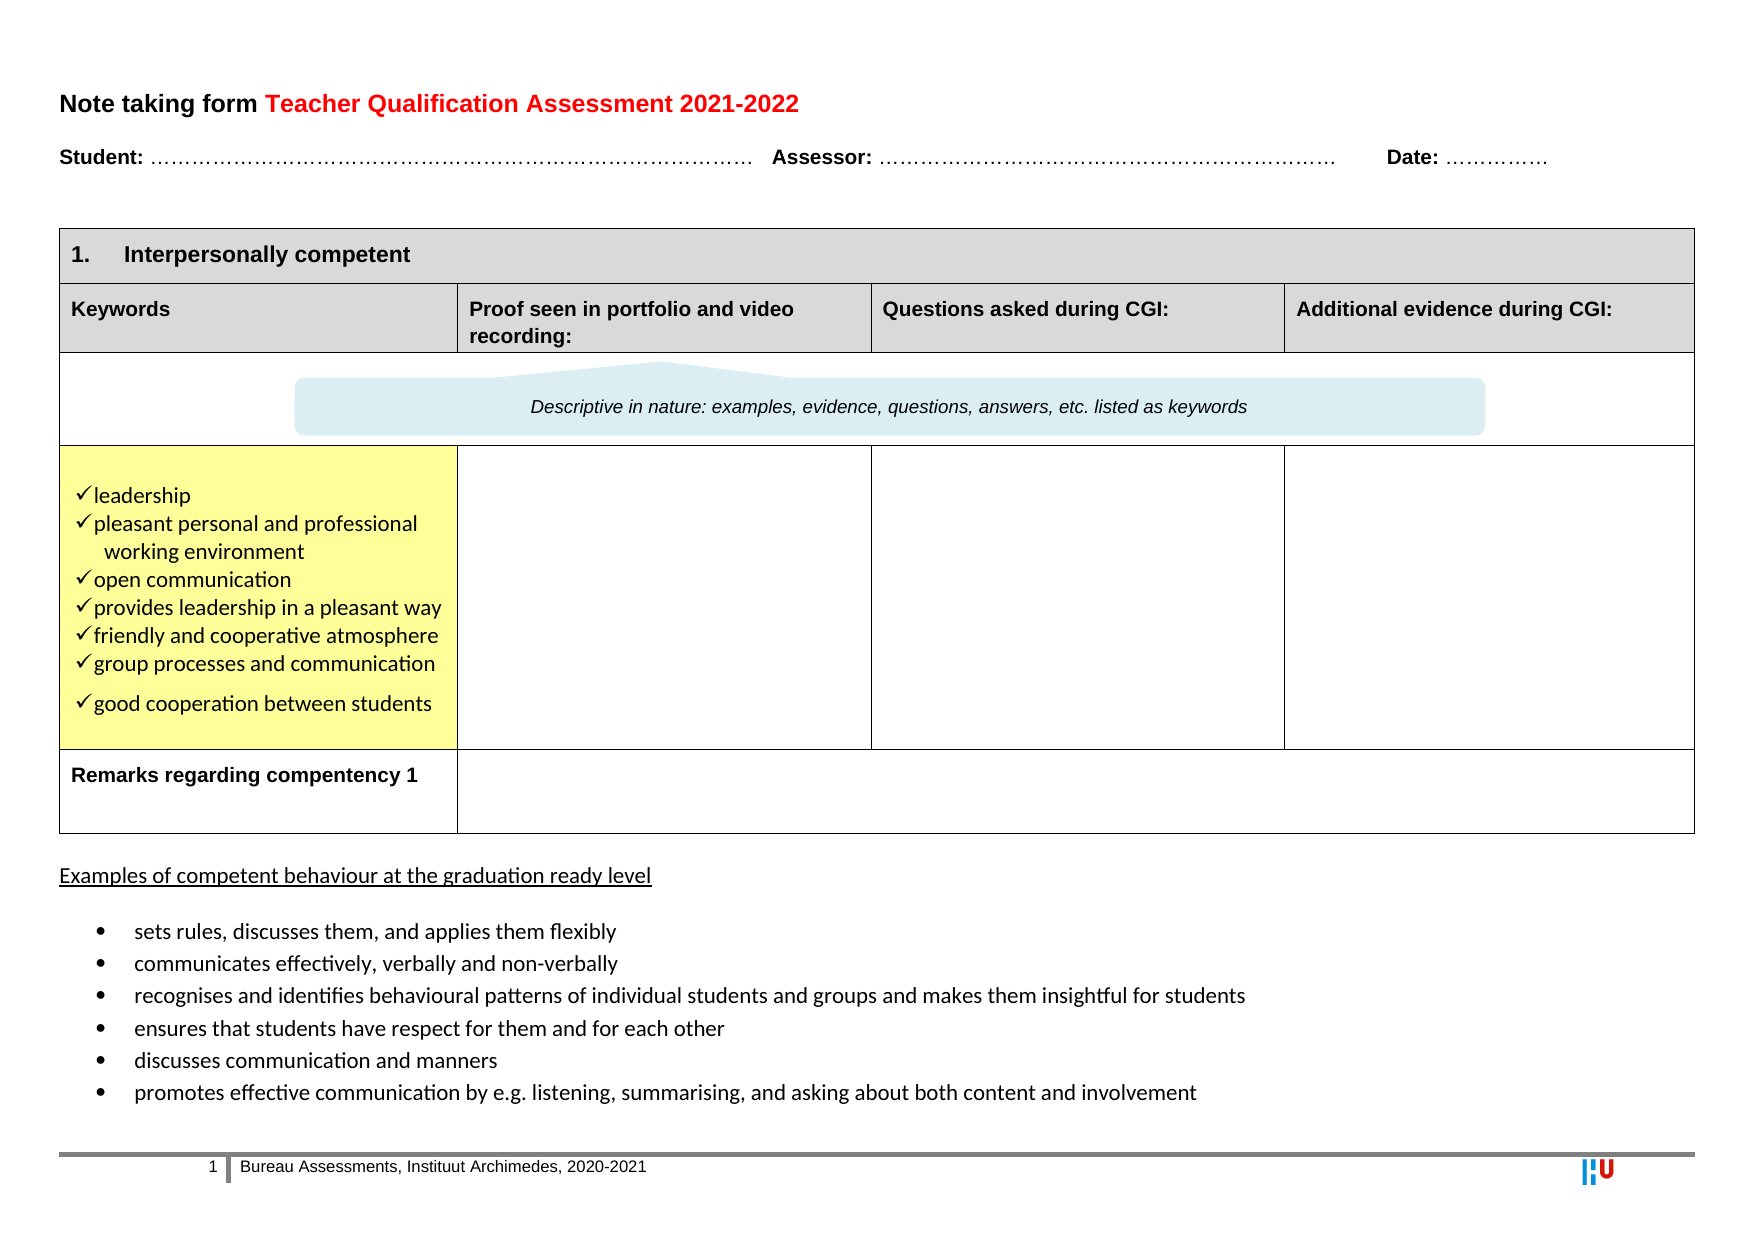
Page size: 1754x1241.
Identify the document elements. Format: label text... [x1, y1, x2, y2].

table_cell Additional evidence during CGI: [1285, 284, 1694, 352]
table_cell [1285, 446, 1694, 749]
list sets rules, discusses them, and applies them flexibly [97, 917, 1695, 945]
list discusses communication and manners [97, 1046, 1695, 1074]
list recognises and identifies behavioural patterns of individual students and groups and makes them insightful for students [97, 981, 1695, 1009]
table_header 1. Interpersonally competent [60, 229, 1694, 283]
table_cell leadership pleasant personal and professional working environment open communication provides leadership in a pleasant way friendly and cooperative atmosphere group processes and communication good cooperation between students [60, 446, 457, 749]
table_cell [872, 446, 1284, 749]
text Examples of competent behaviour at the graduation ready level [59, 861, 1695, 889]
table_cell [458, 446, 871, 749]
list promotes effective communication by e.g. listening, summarising, and asking about both content and involvement [97, 1078, 1695, 1106]
picture [1582, 1159, 1616, 1185]
text Student: …………………………………………………………………………… Assessor: ………………………………………………………… Date: …………… [59, 145, 1695, 169]
table_cell Remarks regarding compentency 1 [60, 750, 457, 832]
table_cell Keywords [60, 284, 457, 352]
table_cell Questions asked during CGI: [872, 284, 1284, 352]
subtitle Note taking form Teacher Qualification Assessment 2021-2022 [59, 89, 1695, 117]
list ensures that students have respect for them and for each other [97, 1014, 1695, 1042]
table_cell Proof seen in portfolio and video recording: [458, 284, 871, 352]
table_cell [60, 353, 1694, 445]
table_cell [458, 750, 1694, 832]
list communicates effectively, verbally and non-verbally [97, 949, 1695, 977]
